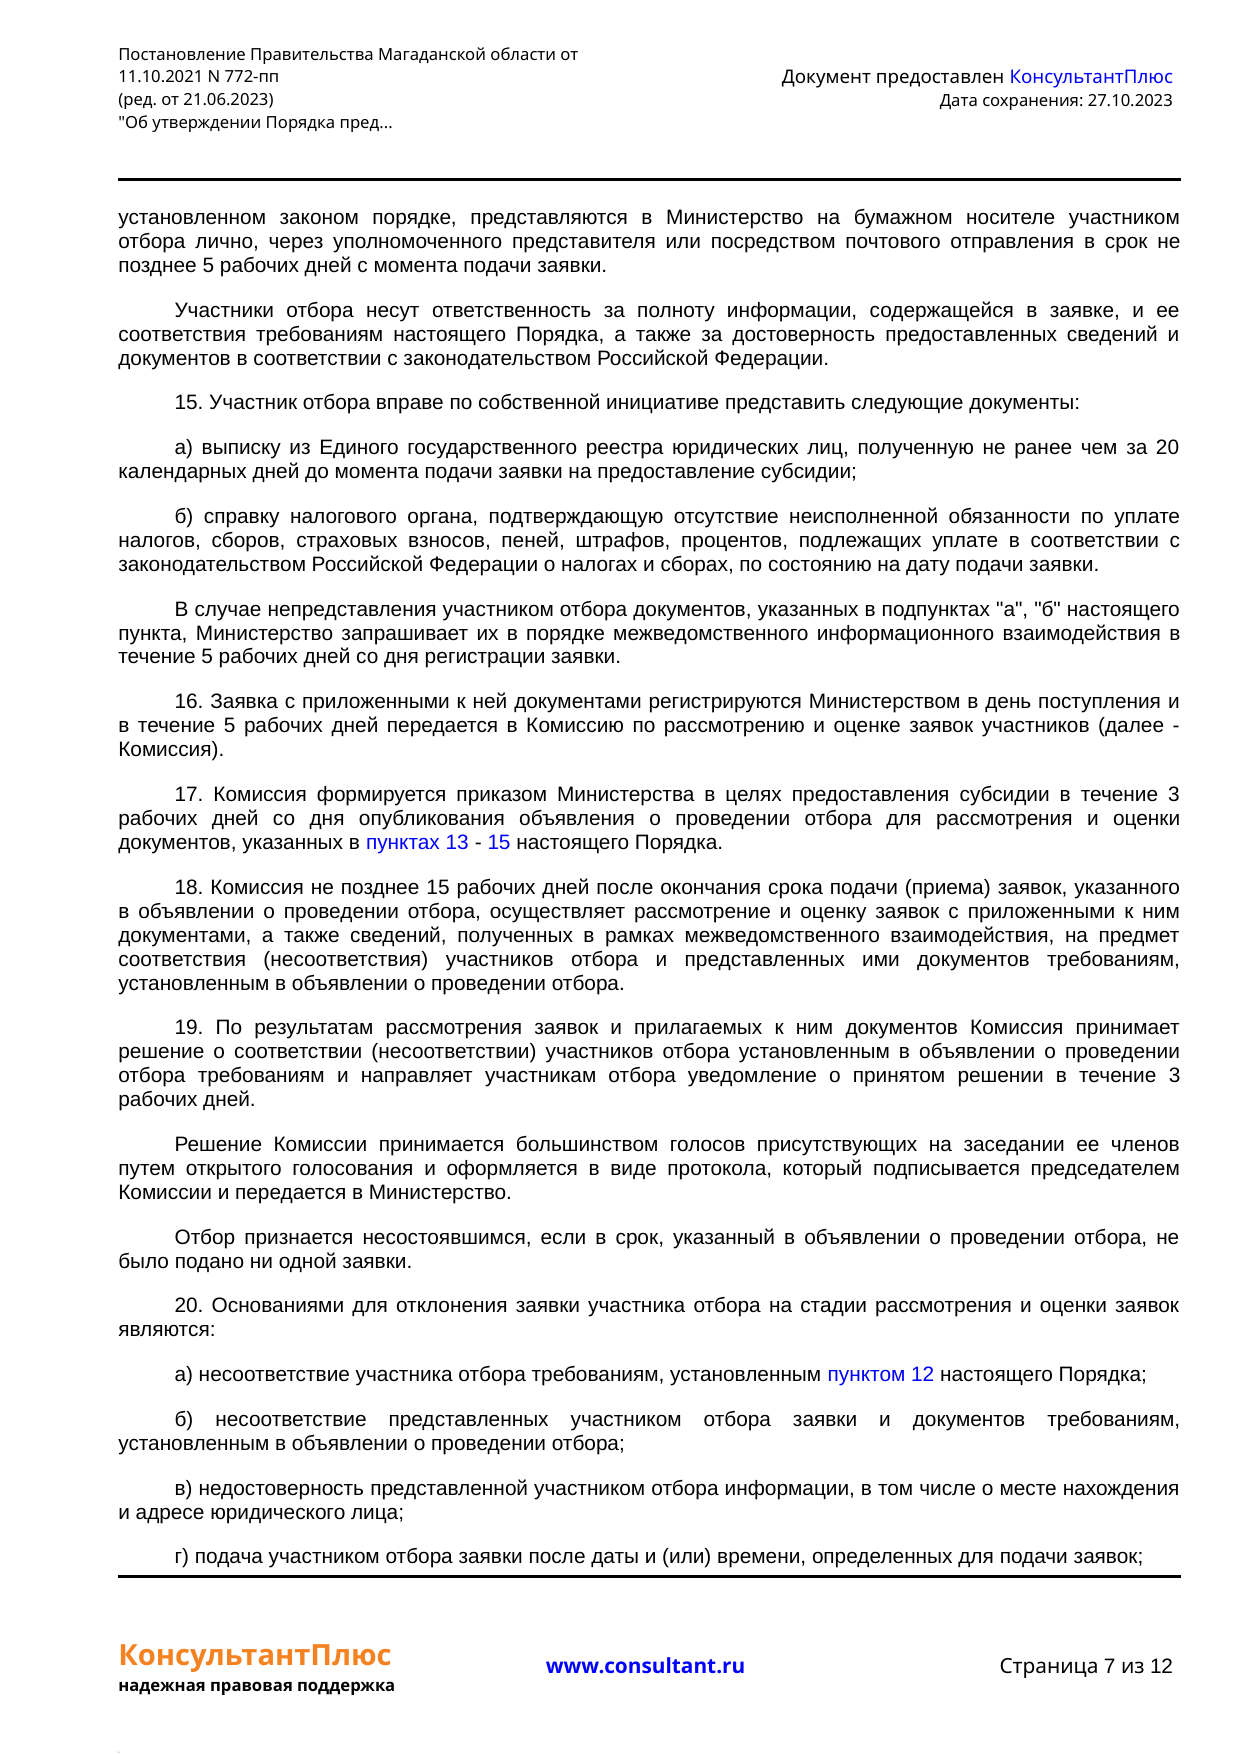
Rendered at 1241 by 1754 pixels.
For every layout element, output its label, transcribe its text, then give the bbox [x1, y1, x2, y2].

text Решение Комиссии принимается большинством голосов присутствующих на заседании ее членов путем открытого голосования и оформляется в виде протокола, который подписывается председателем Комиссии и передается в Министерство. [118, 1132, 1181, 1204]
text В случае непредставления участником отбора документов, указанных в подпунктах "а", "б" настоящего пункта, Министерство запрашивает их в порядке межведомственного информационного взаимодействия в течение 5 рабочих дней со дня регистрации заявки. [118, 596, 1181, 668]
text в) недостоверность представленной участником отбора информации, в том числе о месте нахождения и адресе юридического лица; [118, 1476, 1181, 1523]
text г) подача участником отбора заявки после даты и (или) времени, определенных для подачи заявок; [118, 1544, 1181, 1568]
text 16. Заявка с приложенными к ней документами регистрируются Министерством в день поступления и в течение 5 рабочих дней передается в Комиссию по рассмотрению и оценке заявок участников (далее - Комиссия). [118, 689, 1181, 761]
text 18. Комиссия не позднее 15 рабочих дней после окончания срока подачи (приема) заявок, указанного в объявлении о проведении отбора, осуществляет рассмотрение и оценку заявок с приложенными к ним документами, а также сведений, полученных в рамках межведомственного взаимодействия, на предмет соответствия (несоответствия) участников отбора и представленных ими документов требованиям, установленным в объявлении о проведении отбора. [118, 874, 1181, 994]
text 15. Участник отбора вправе по собственной инициативе представить следующие документы: [118, 390, 1181, 414]
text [118, 205, 1181, 277]
text 17. Комиссия формируется приказом Министерства в целях предоставления субсидии в течение 3 рабочих дней со дня опубликования объявления о проведении отбора для рассмотрения и оценки документов, указанных в пунктах 13 - 15 настоящего Порядка. [118, 782, 1181, 854]
text 20. Основаниями для отклонения заявки участника отбора на стадии рассмотрения и оценки заявок являются: [118, 1293, 1181, 1341]
text б) несоответствие представленных участником отбора заявки и документов требованиям, установленным в объявлении о проведении отбора; [118, 1407, 1181, 1455]
text а) несоответствие участника отбора требованиям, установленным пунктом 12 настоящего Порядка; [118, 1362, 1181, 1386]
text а) выписку из Единого государственного реестра юридических лиц, полученную не ранее чем за 20 календарных дней до момента подачи заявки на предоставление субсидии; [118, 435, 1181, 483]
text Отбор признается несостоявшимся, если в срок, указанный в объявлении о проведении отбора, не было подано ни одной заявки. [118, 1224, 1181, 1272]
text Участники отбора несут ответственность за полноту информации, содержащейся в заявке, и ее соответствия требованиям настоящего Порядка, а также за достоверность предоставленных сведений и документов в соответствии с законодательством Российской Федерации. [118, 297, 1181, 369]
text 19. По результатам рассмотрения заявок и прилагаемых к ним документов Комиссия принимает решение о соответствии (несоответствии) участников отбора установленным в объявлении о проведении отбора требованиям и направляет участникам отбора уведомление о принятом решении в течение 3 рабочих дней. [118, 1015, 1181, 1111]
text б) справку налогового органа, подтверждающую отсутствие неисполненной обязанности по уплате налогов, сборов, страховых взносов, пеней, штрафов, процентов, подлежащих уплате в соответствии с законодательством Российской Федерации о налогах и сборах, по состоянию на дату подачи заявки. [118, 504, 1181, 576]
